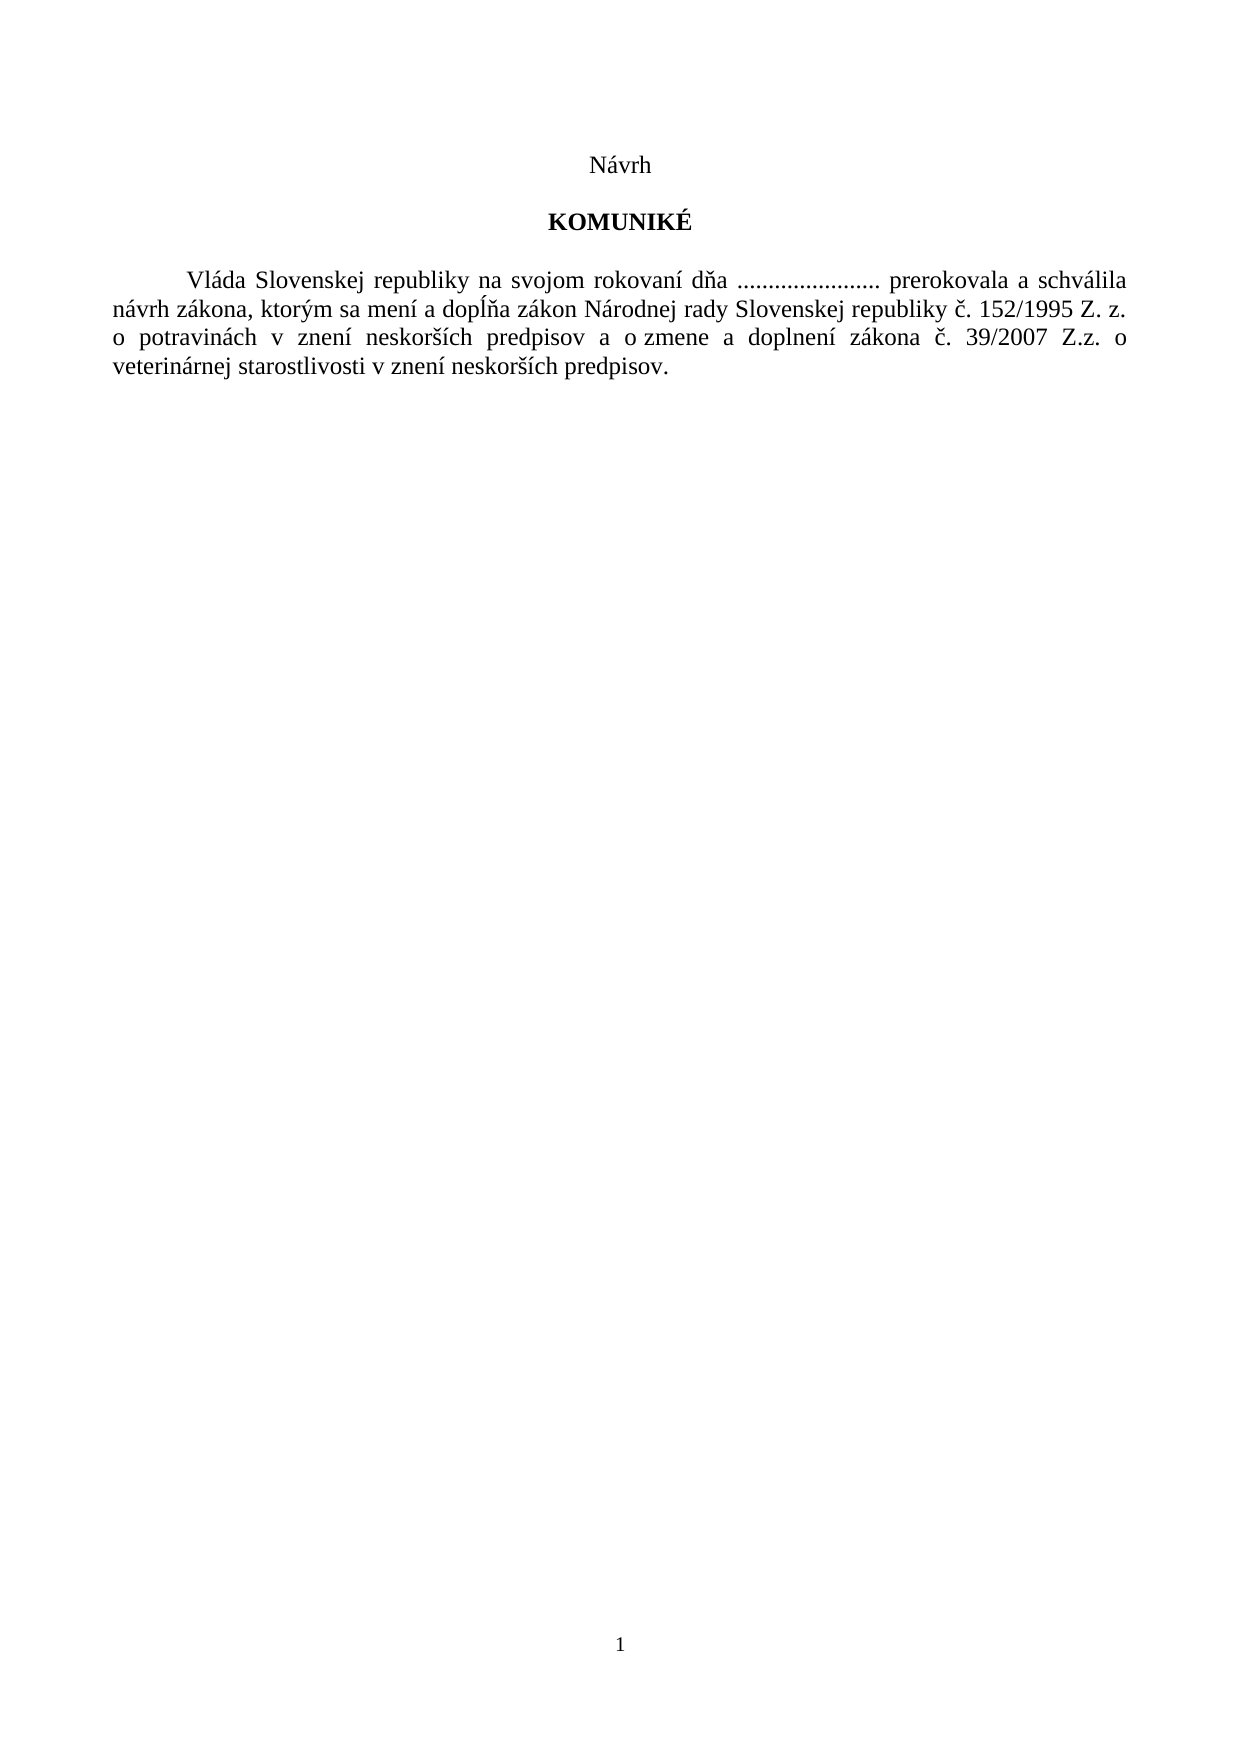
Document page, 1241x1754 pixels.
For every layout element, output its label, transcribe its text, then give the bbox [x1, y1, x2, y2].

text Vláda Slovenskej republiky na svojom rokovaní dňa ....................... prerokovala a schválila návrh zákona, ktorým sa mení a dopĺňa zákon Národnej rady Slovenskej republiky č. 152/1995 Z. z. o potravinách v znení neskorších predpisov a o zmene a doplnení zákona č. 39/2007 Z.z. o veterinárnej starostlivosti v znení neskorších predpisov. [112, 265, 1128, 380]
text KOMUNIKÉ [112, 207, 1128, 236]
text Návrh [112, 150, 1128, 179]
